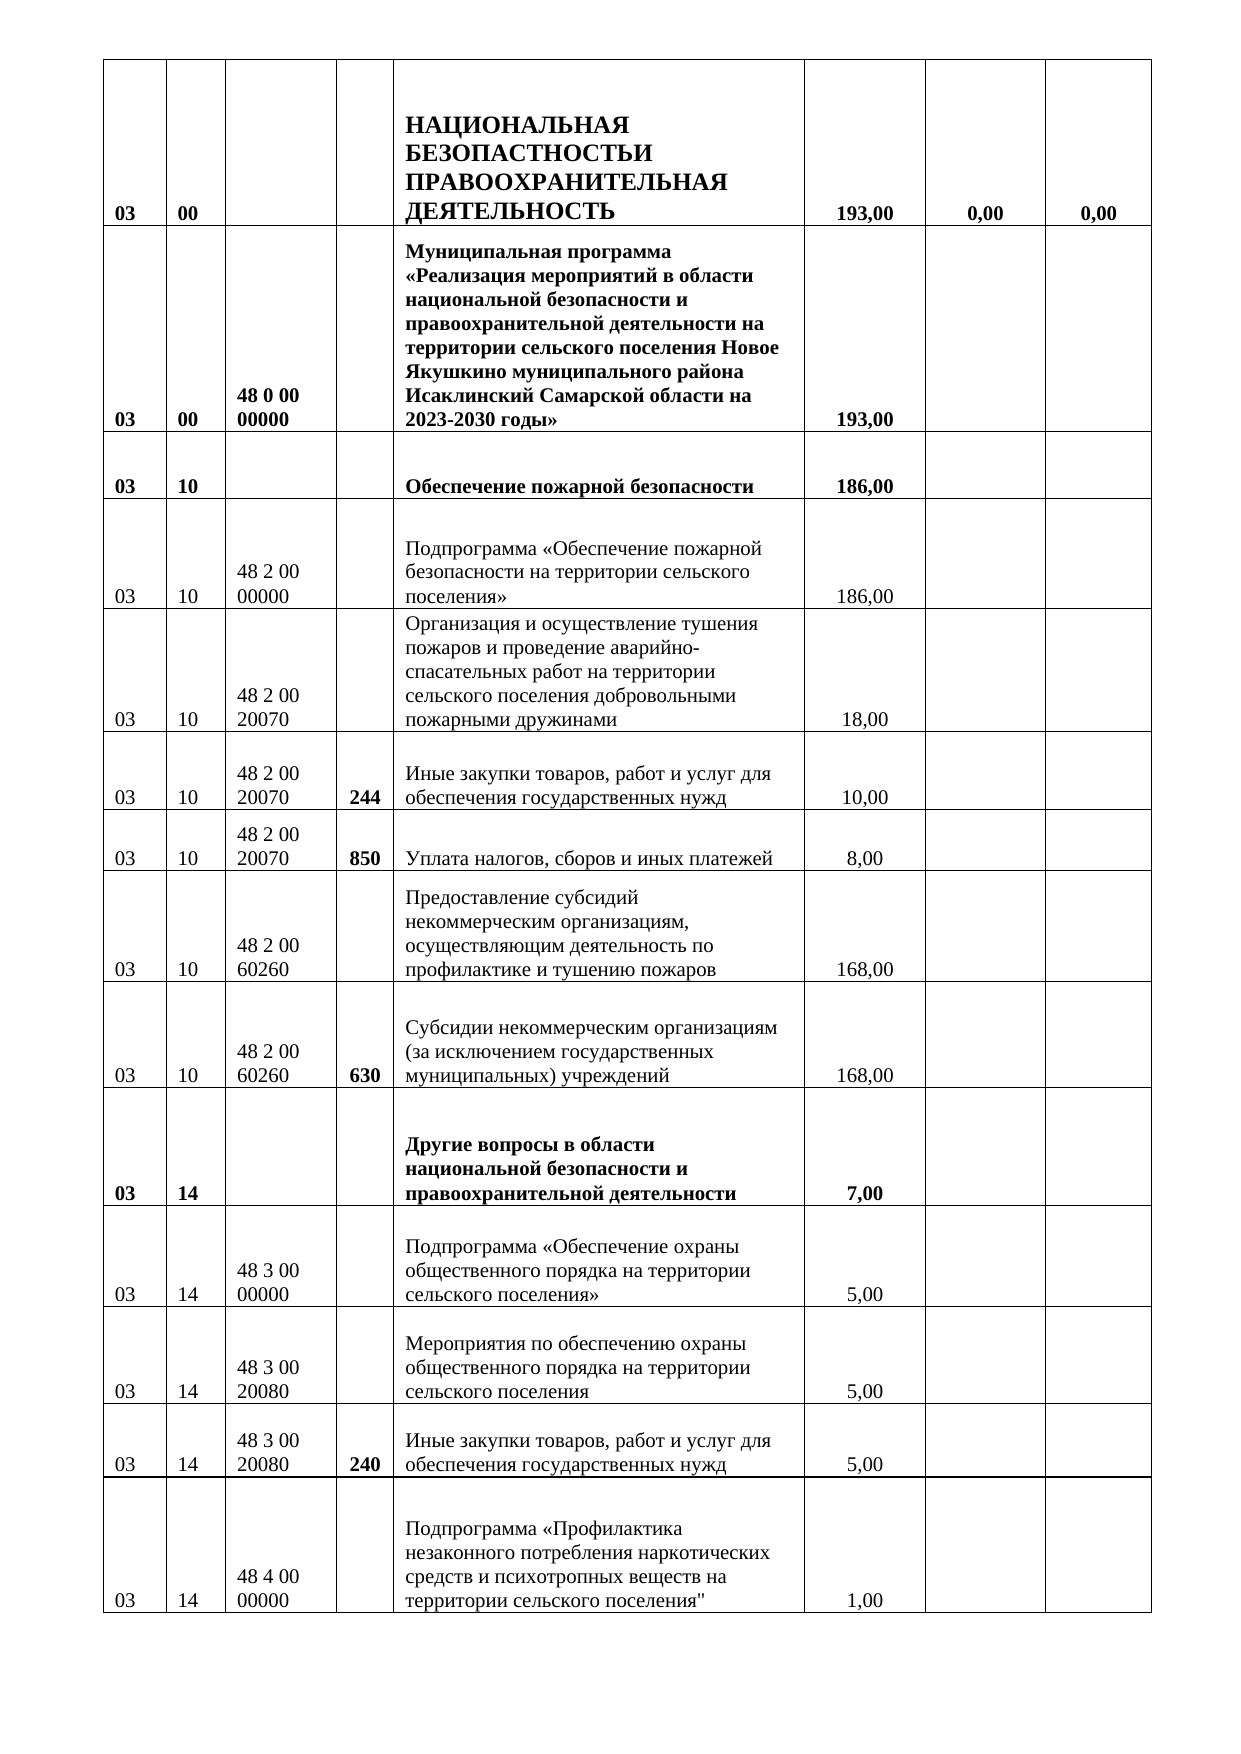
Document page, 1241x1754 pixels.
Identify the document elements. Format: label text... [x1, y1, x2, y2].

table_cell 48 3 00 20080 [226, 1404, 336, 1476]
table_cell 10 [167, 810, 225, 870]
table_cell 5,00 [805, 1206, 925, 1306]
table_cell Муниципальная программа «Реализация мероприятий в области национальной безопасности и правоохранительной деятельности на территории сельского поселения Новое Якушкино муниципального района Исаклинский Самарской области на 2023-2030 годы» [394, 226, 804, 431]
table_cell [1046, 1088, 1151, 1204]
table_cell [926, 871, 1045, 981]
table_cell 10 [167, 732, 225, 809]
table_cell [337, 226, 393, 431]
table_cell 48 2 00 60260 [226, 982, 336, 1087]
table_cell [337, 432, 393, 498]
table_cell 14 [167, 1478, 225, 1612]
table_cell 8,00 [805, 810, 925, 870]
table_cell [1046, 1478, 1151, 1612]
table_cell 18,00 [805, 609, 925, 731]
table_cell 5,00 [805, 1307, 925, 1403]
table_cell Подпрограмма «Профилактика незаконного потребления наркотических средств и психотропных веществ на территории сельского поселения" [394, 1478, 804, 1612]
table_cell 1,00 [805, 1478, 925, 1612]
table_cell 48 2 00 00000 [226, 499, 336, 608]
table_cell 14 [167, 1206, 225, 1306]
table_cell 03 [104, 1404, 166, 1476]
table_cell 168,00 [805, 982, 925, 1087]
table_cell [1046, 609, 1151, 731]
table_cell 03 [104, 60, 166, 225]
table_cell [337, 1478, 393, 1612]
table_cell Обеспечение пожарной безопасности [394, 432, 804, 498]
table_cell Организация и осуществление тушения пожаров и проведение аварийно-спасательных работ на территории сельского поселения добровольными пожарными дружинами [394, 609, 804, 731]
table_cell [926, 1206, 1045, 1306]
table_cell 850 [337, 810, 393, 870]
table_cell [337, 1088, 393, 1204]
table_cell [226, 1088, 336, 1204]
table_cell 14 [167, 1307, 225, 1403]
table_cell Уплата налогов, сборов и иных платежей [394, 810, 804, 870]
table_cell Субсидии некоммерческим организациям (за исключением государственных муниципальных) учреждений [394, 982, 804, 1087]
table_cell [337, 1206, 393, 1306]
table_cell 168,00 [805, 871, 925, 981]
table_cell 48 2 00 20070 [226, 732, 336, 809]
table_cell 48 2 00 60260 [226, 871, 336, 981]
table_cell [337, 60, 393, 225]
table_cell 10 [167, 609, 225, 731]
table_cell 0,00 [1046, 60, 1151, 225]
table_cell 193,00 [805, 60, 925, 225]
table_cell [1046, 432, 1151, 498]
table_cell 240 [337, 1404, 393, 1476]
table_cell [337, 871, 393, 981]
table_cell [1046, 1206, 1151, 1306]
table_cell 00 [167, 226, 225, 431]
table_cell [226, 432, 336, 498]
table_cell [337, 499, 393, 608]
table_cell 03 [104, 609, 166, 731]
table_cell 48 3 00 20080 [226, 1307, 336, 1403]
table_cell 48 2 00 20070 [226, 609, 336, 731]
table_cell 00 [167, 60, 225, 225]
table_cell [1046, 982, 1151, 1087]
table_cell [337, 1307, 393, 1403]
table_cell [1046, 1404, 1151, 1476]
table_cell 0,00 [926, 60, 1045, 225]
table_cell 03 [104, 1088, 166, 1204]
table_cell 03 [104, 982, 166, 1087]
table_cell [926, 226, 1045, 431]
table_cell [926, 1307, 1045, 1403]
table_cell [926, 499, 1045, 608]
table_cell [1046, 810, 1151, 870]
table_cell [926, 609, 1045, 731]
table_cell 5,00 [805, 1404, 925, 1476]
table_cell [1046, 1307, 1151, 1403]
table_cell 48 3 00 00000 [226, 1206, 336, 1306]
table_cell Подпрограмма «Обеспечение охраны общественного порядка на территории сельского поселения» [394, 1206, 804, 1306]
table_cell [926, 1404, 1045, 1476]
table_cell 7,00 [805, 1088, 925, 1204]
table_cell [926, 982, 1045, 1087]
table_cell 10 [167, 982, 225, 1087]
table_cell 48 0 00 00000 [226, 226, 336, 431]
table_cell 03 [104, 732, 166, 809]
table_cell 186,00 [805, 499, 925, 608]
table_cell Иные закупки товаров, работ и услуг для обеспечения государственных нужд [394, 1404, 804, 1476]
table_cell Мероприятия по обеспечению охраны общественного порядка на территории сельского поселения [394, 1307, 804, 1403]
table_cell 10 [167, 432, 225, 498]
table_cell [926, 810, 1045, 870]
table_cell 10 [167, 499, 225, 608]
table_cell 03 [104, 432, 166, 498]
table_cell 14 [167, 1088, 225, 1204]
table_cell Другие вопросы в области национальной безопасности и правоохранительной деятельности [394, 1088, 804, 1204]
table_cell 03 [104, 499, 166, 608]
table_cell 03 [104, 871, 166, 981]
table_cell 186,00 [805, 432, 925, 498]
table_cell 193,00 [805, 226, 925, 431]
table_cell Предоставление субсидий некоммерческим организациям, осуществляющим деятельность по профилактике и тушению пожаров [394, 871, 804, 981]
table_cell 03 [104, 1206, 166, 1306]
table_cell 10 [167, 871, 225, 981]
table_cell 48 4 00 00000 [226, 1478, 336, 1612]
table_cell [926, 432, 1045, 498]
table_cell [1046, 499, 1151, 608]
table_cell 03 [104, 1478, 166, 1612]
table_cell [1046, 871, 1151, 981]
table_cell Иные закупки товаров, работ и услуг для обеспечения государственных нужд [394, 732, 804, 809]
table_cell [926, 732, 1045, 809]
table_cell [926, 1478, 1045, 1612]
table_cell 48 2 00 20070 [226, 810, 336, 870]
table_cell [226, 60, 336, 225]
table_cell [337, 609, 393, 731]
table_cell 630 [337, 982, 393, 1087]
table_cell [1046, 226, 1151, 431]
table_cell 244 [337, 732, 393, 809]
table_cell 03 [104, 1307, 166, 1403]
table_cell НАЦИОНАЛЬНАЯ БЕЗОПАСТНОСТЬИ ПРАВООХРАНИТЕЛЬНАЯ ДЕЯТЕЛЬНОСТЬ [394, 60, 804, 225]
table_cell 14 [167, 1404, 225, 1476]
table_cell Подпрограмма «Обеспечение пожарной безопасности на территории сельского поселения» [394, 499, 804, 608]
table_cell [926, 1088, 1045, 1204]
table_cell [1046, 732, 1151, 809]
table_cell 03 [104, 810, 166, 870]
table_cell 03 [104, 226, 166, 431]
table_cell 10,00 [805, 732, 925, 809]
